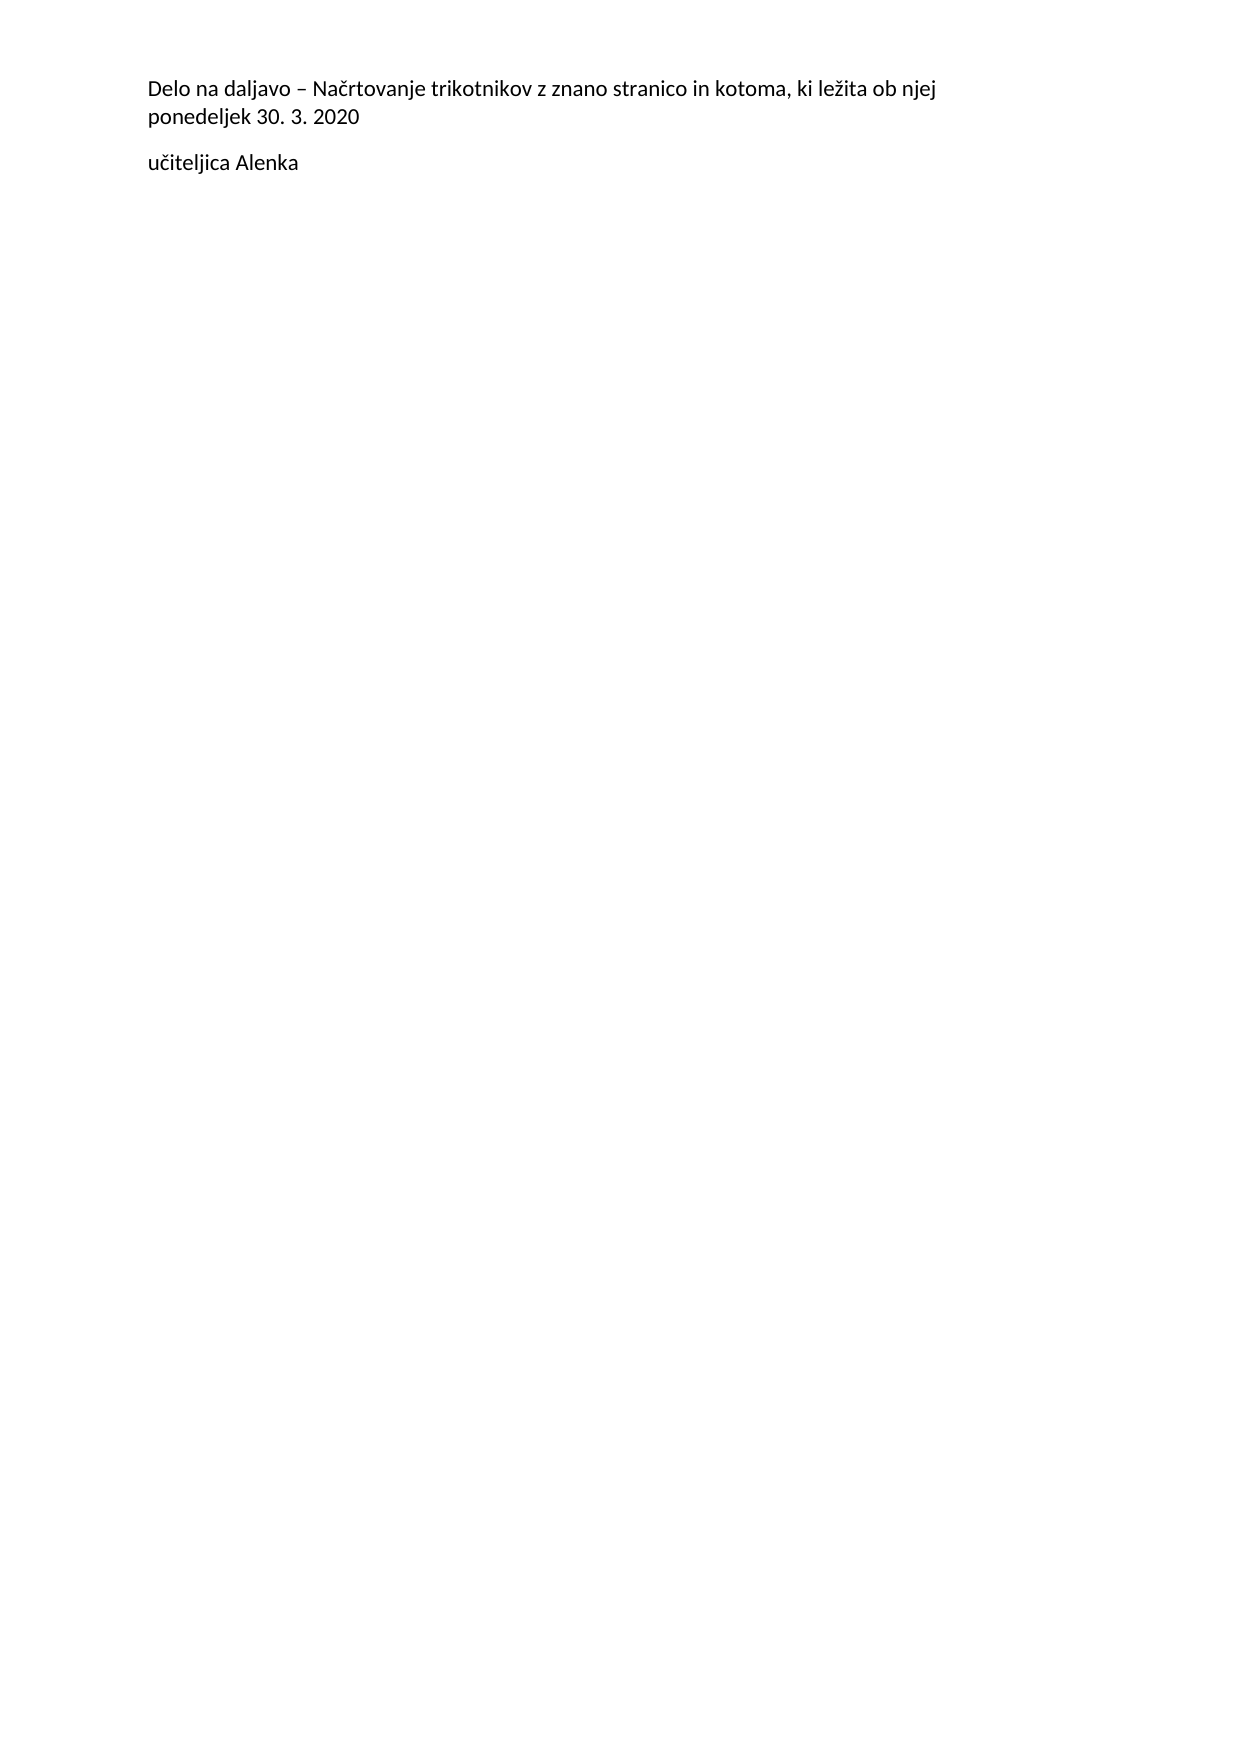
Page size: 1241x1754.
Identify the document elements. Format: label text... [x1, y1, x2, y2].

text učiteljica Alenka [148, 148, 1093, 176]
